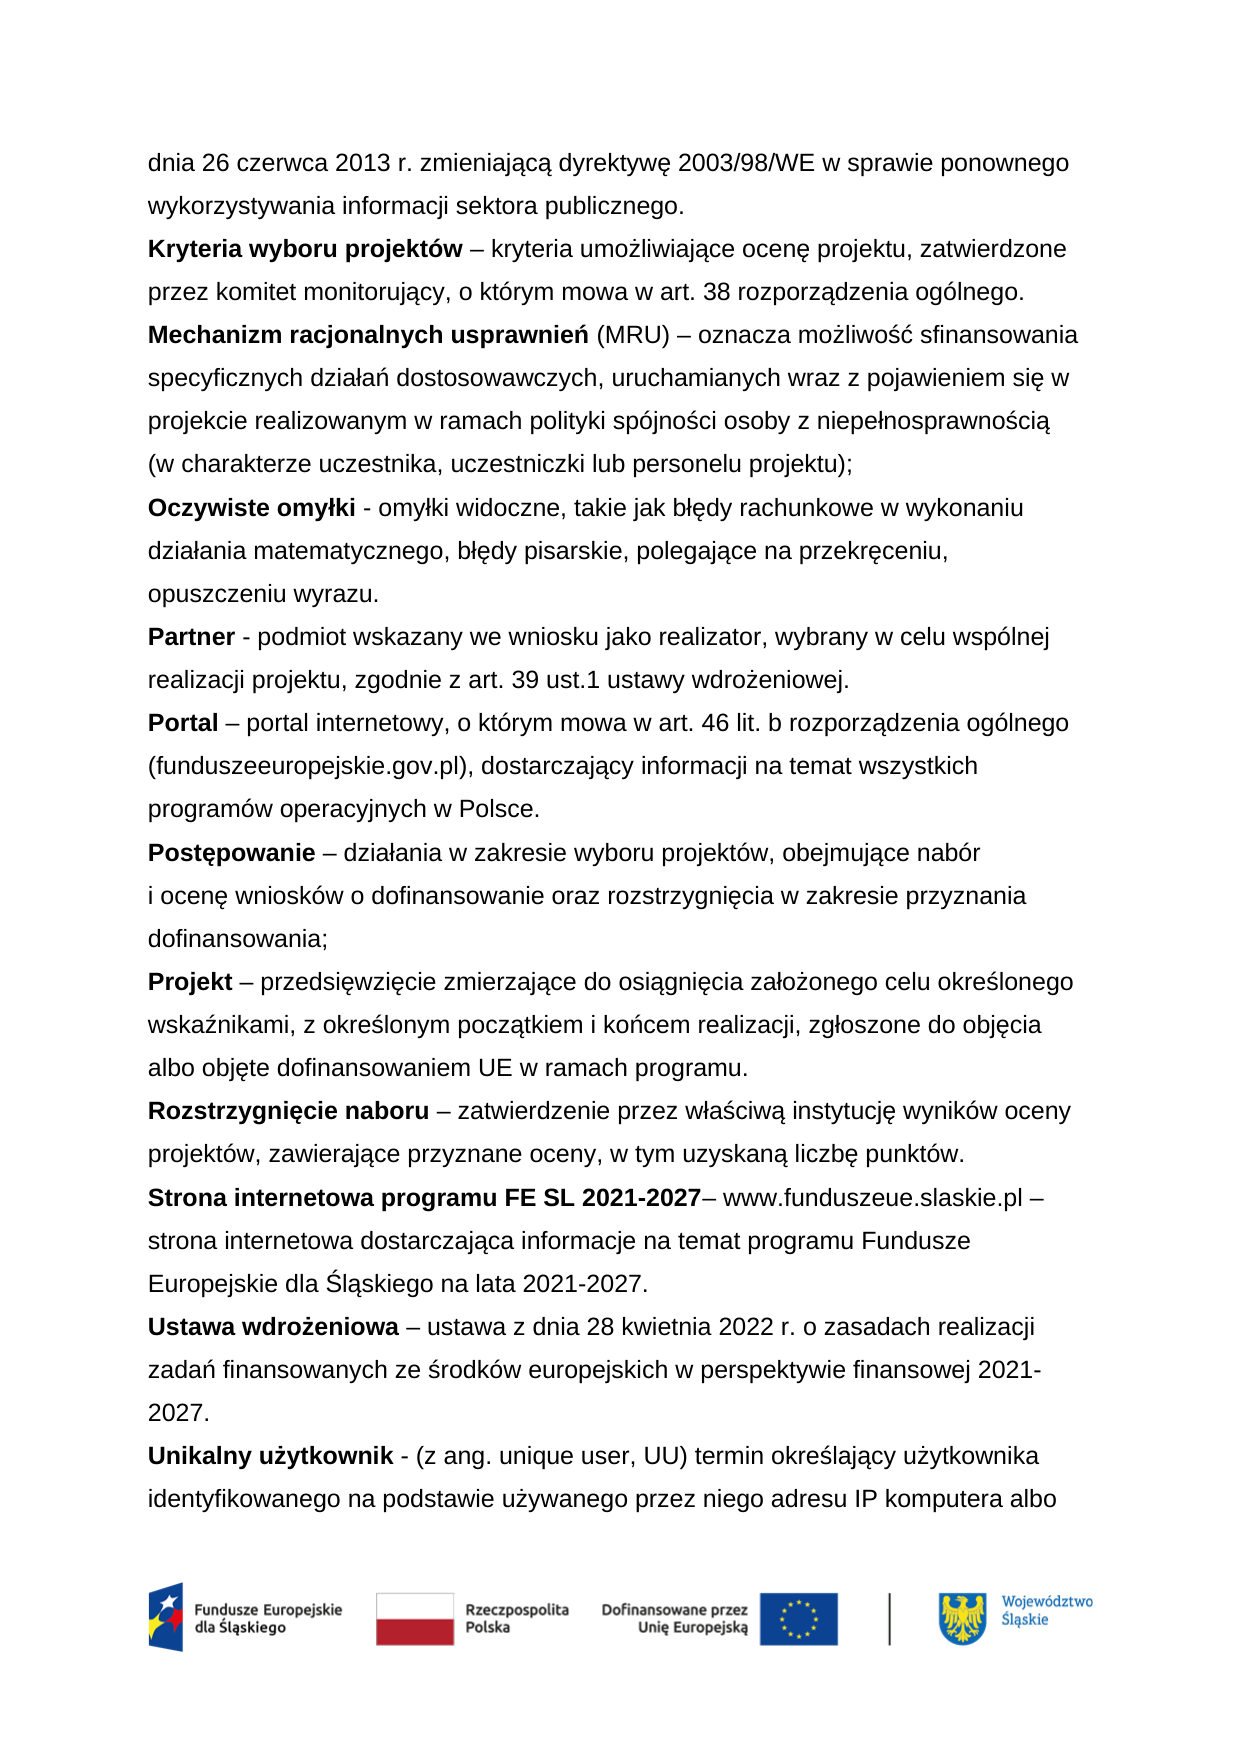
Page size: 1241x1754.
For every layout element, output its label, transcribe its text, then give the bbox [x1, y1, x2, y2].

text Portal – portal internetowy, o którym mowa w art. 46 lit. b rozporządzenia ogólnego (funduszeeuropejskie.gov.pl), dostarczający informacji na temat wszystkich programów operacyjnych w Polsce. [148, 708, 1093, 823]
text Projekt – przedsięwzięcie zmierzające do osiągnięcia założonego celu określonego wskaźnikami, z określonym początkiem i końcem realizacji, zgłoszone do objęcia albo objęte dofinansowaniem UE w ramach programu. [148, 967, 1093, 1082]
text Ustawa wdrożeniowa – ustawa z dnia 28 kwietnia 2022 r. o zasadach realizacji zadań finansowanych ze środków europejskich w perspektywie finansowej 2021-2027. [148, 1312, 1093, 1427]
text i ocenę wniosków o dofinansowanie oraz rozstrzygnięcia w zakresie przyznania [148, 881, 1093, 909]
picture [148, 1582, 1093, 1652]
text Oczywiste omyłki - omyłki widoczne, takie jak błędy rachunkowe w wykonaniu działania matematycznego, błędy pisarskie, polegające na przekręceniu, opuszczeniu wyrazu. [148, 493, 1093, 608]
text Strona internetowa programu FE SL 2021-2027– www.funduszeue.slaskie.pl – strona internetowa dostarczająca informacje na temat programu Fundusze Europejskie dla Śląskiego na lata 2021-2027. [148, 1183, 1093, 1298]
text Kryteria wyboru projektów – kryteria umożliwiające ocenę projektu, zatwierdzone przez komitet monitorujący, o którym mowa w art. 38 rozporządzenia ogólnego. [148, 234, 1093, 306]
text dofinansowania; [148, 924, 1093, 953]
text Postępowanie – działania w zakresie wyboru projektów, obejmujące nabór [148, 838, 1093, 866]
text Mechanizm racjonalnych usprawnień (MRU) – oznacza możliwość sfinansowania specyficznych działań dostosowawczych, uruchamianych wraz z pojawieniem się w projekcie realizowanym w ramach polityki spójności osoby z niepełnosprawnością (w charakterze uczestnika, uczestniczki lub personelu projektu); [148, 320, 1093, 478]
text Rozstrzygnięcie naboru – zatwierdzenie przez właściwą instytucję wyników oceny projektów, zawierające przyznane oceny, w tym uzyskaną liczbę punktów. [148, 1096, 1093, 1168]
text Partner - podmiot wskazany we wniosku jako realizator, wybrany w celu wspólnej realizacji projektu, zgodnie z art. 39 ust.1 ustawy wdrożeniowej. [148, 622, 1093, 694]
